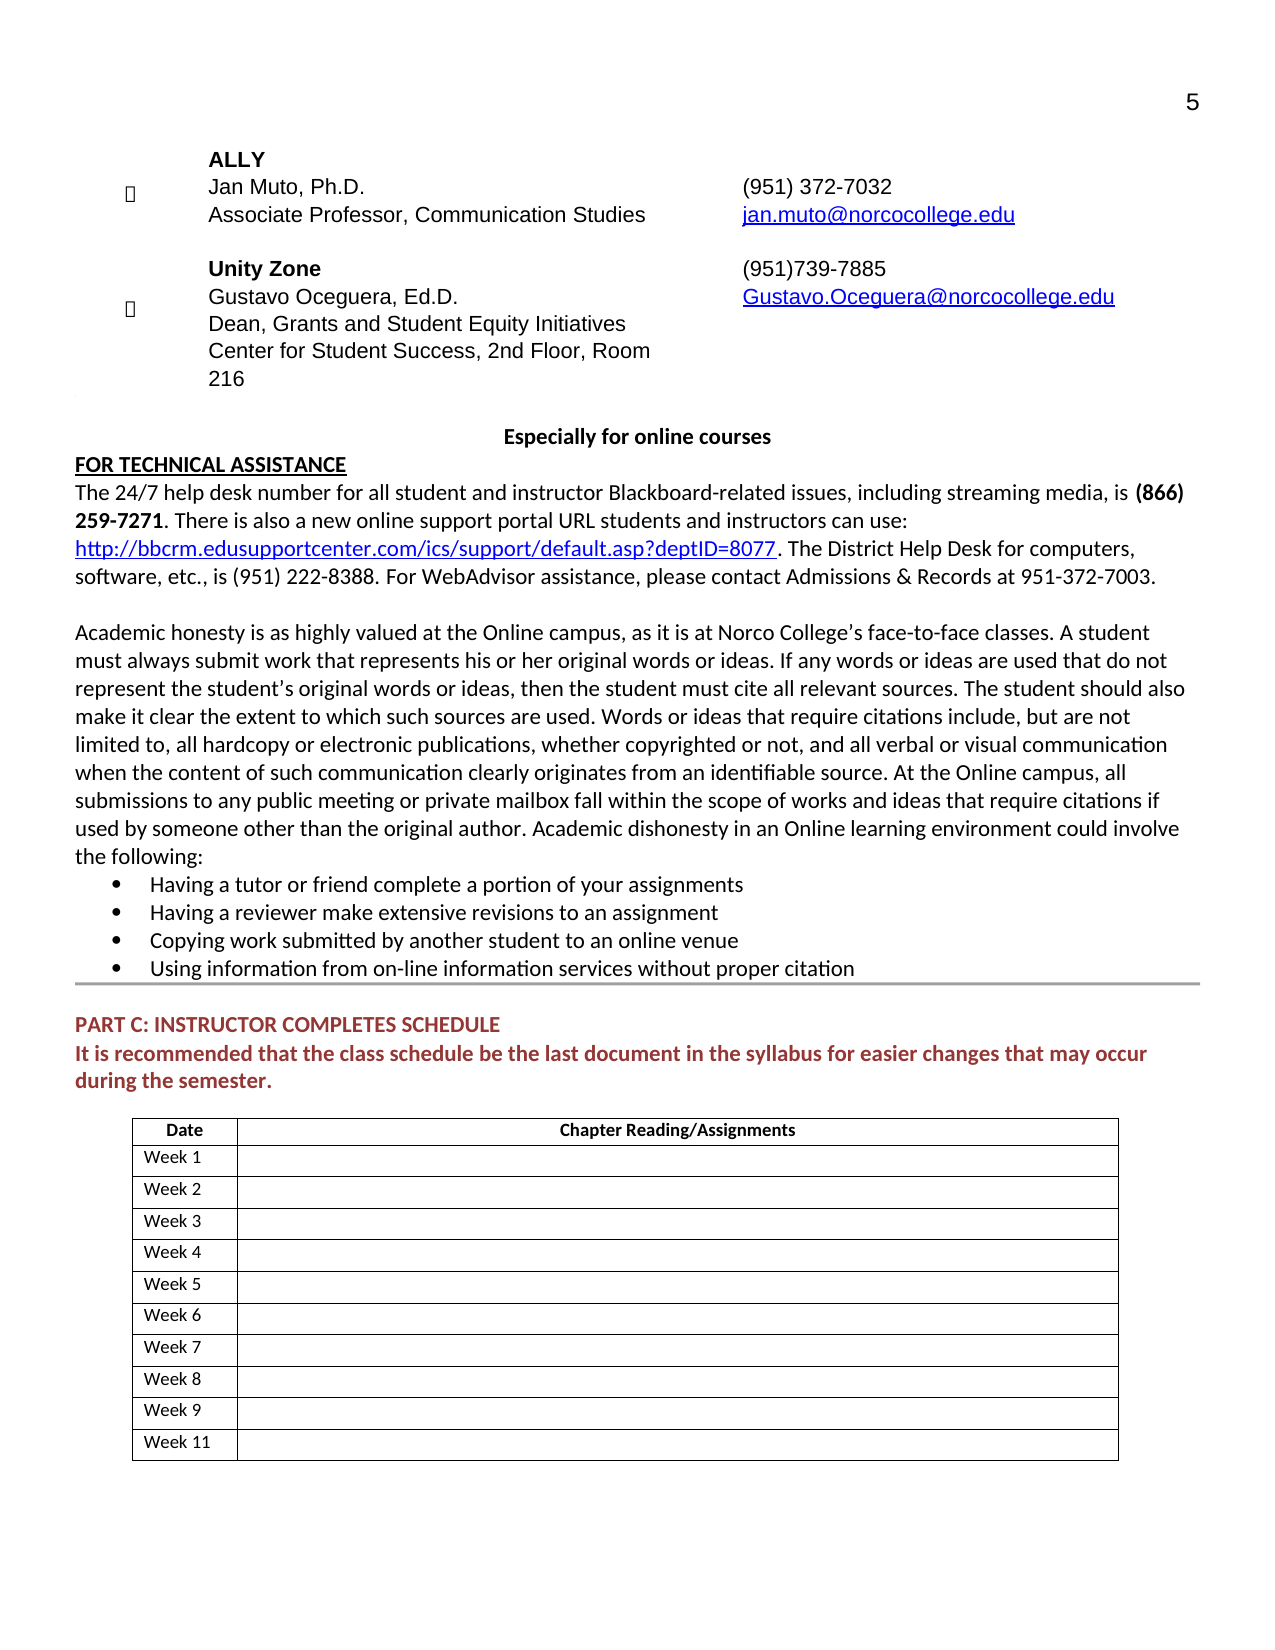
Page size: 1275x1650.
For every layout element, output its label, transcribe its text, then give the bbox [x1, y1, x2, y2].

table_header Chapter Reading/Assignments [238, 1119, 1118, 1145]
text Academic honesty is as highly valued at the Online campus, as it is at Norco College’s face-to-face classes. A student must always submit work that represents his or her original words or ideas. If any words or ideas are used that do not represent the student’s original words or ideas, then the student must cite all relevant sources. The student should also make it clear the extent to which such sources are used. Words or ideas that require citations include, but are not limited to, all hardcopy or electronic publications, whether copyrighted or not, and all verbal or visual communication when the content of such communication clearly originates from an identifiable source. At the Online campus, all submissions to any public meeting or private mailbox fall within the scope of works and ideas that require citations if used by someone other than the original author. Academic dishonesty in an Online learning environment could involve the following: [75, 618, 1200, 870]
table_cell Week 8 [133, 1367, 237, 1397]
table_cell Week 3 [133, 1209, 237, 1239]
table_cell [238, 1209, 1118, 1239]
text PART C: INSTRUCTOR COMPLETES SCHEDULE [75, 1011, 1200, 1039]
table_cell [238, 1177, 1118, 1208]
table_cell [238, 1272, 1118, 1302]
table_cell Week 6 [133, 1304, 237, 1334]
table_cell Week 4 [133, 1240, 237, 1271]
list Having a reviewer make extensive revisions to an assignment [112, 898, 1200, 926]
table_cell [197, 147, 731, 393]
list Copying work submitted by another student to an online venue [112, 926, 1200, 954]
table_cell [238, 1335, 1118, 1366]
table_cell [238, 1430, 1118, 1460]
table_cell Week 11 [133, 1430, 237, 1460]
table_cell Week 9 [133, 1398, 237, 1429]
table_cell Week 2 [133, 1177, 237, 1208]
list Using information from on-line information services without proper citation [112, 954, 1200, 982]
table_cell Week 1 [133, 1146, 237, 1176]
table_cell [238, 1367, 1118, 1397]
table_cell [731, 147, 1191, 393]
text Especially for online courses [75, 422, 1200, 450]
table_cell Week 7 [133, 1335, 237, 1366]
table_cell [238, 1398, 1118, 1429]
list Having a tutor or friend complete a portion of your assignments [112, 870, 1200, 898]
text The 24/7 help desk number for all student and instructor Blackboard-related issues, including streaming media, is (866) 259-7271. There is also a new online support portal URL students and instructors can use: http://bbcrm.edusupportcenter.com/ics/support/default.asp?deptID=8077. The District Help Desk for computers, software, etc., is (951) 222-8388. For WebAdvisor assistance, please contact Admissions & Records at 951-372-7003. [75, 478, 1200, 590]
text It is recommended that the class schedule be the last document in the syllabus for easier changes that may occur during the semester. [75, 1039, 1200, 1095]
text For technical Assistance [75, 450, 1200, 478]
table_cell [238, 1304, 1118, 1334]
table_cell [238, 1240, 1118, 1271]
table_cell [238, 1146, 1118, 1176]
table_header Date [133, 1119, 237, 1145]
table_cell Week 5 [133, 1272, 237, 1302]
